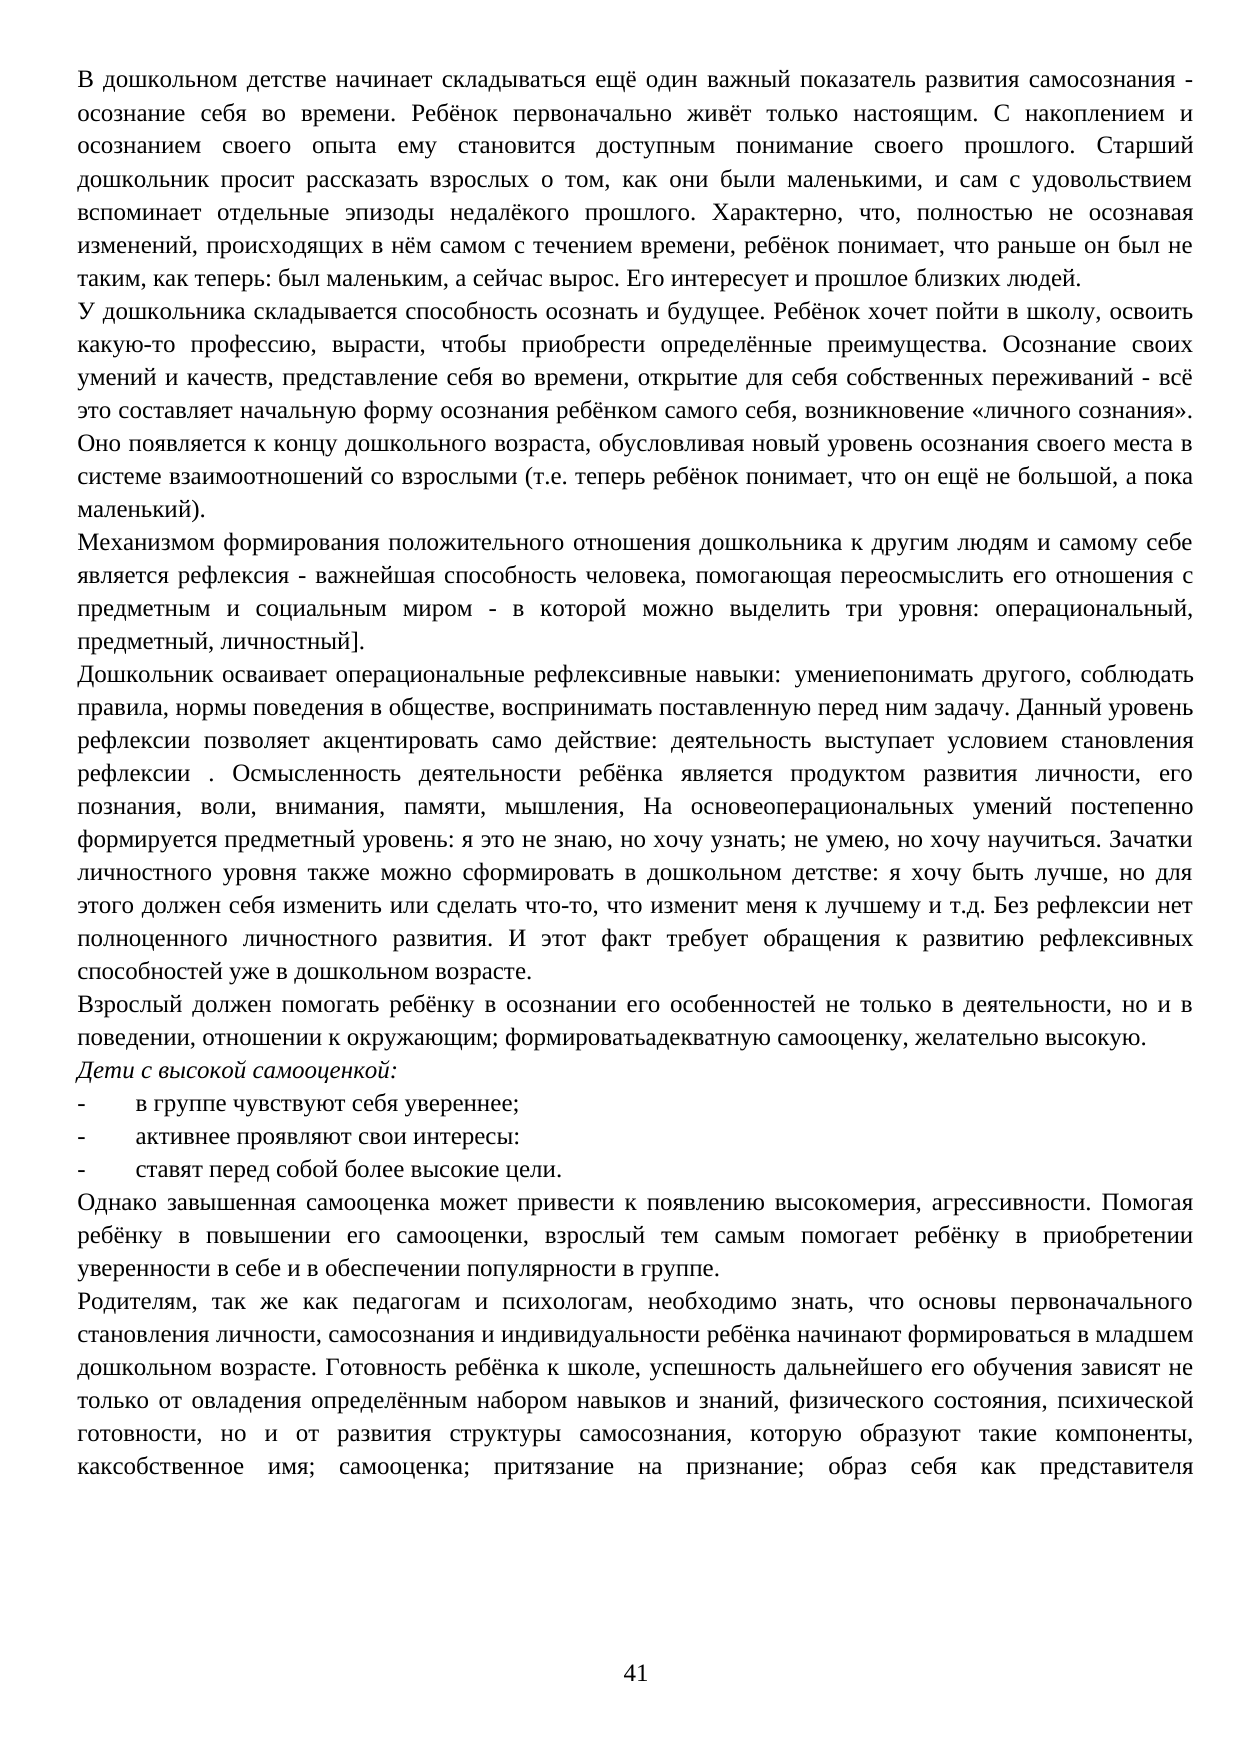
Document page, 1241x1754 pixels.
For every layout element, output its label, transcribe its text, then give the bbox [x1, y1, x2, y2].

text Однако завышенная самооценка может привести к появлению высокомерия, агрессивности. Помогая ребёнку в повышении его самооценки, взрослый тем самым помогает ребёнку в приобретении уверенности в себе и в обеспечении популярности в группе. [77, 1187, 1194, 1282]
text - ставят перед собой более высокие цели. [77, 1154, 1194, 1183]
text У дошкольника складывается способность осознать и будущее. Ребёнок хочет пойти в школу, освоить какую-то профессию, вырасти, чтобы приобрести определённые преимущества. Осознание своих умений и качеств, представление себя во времени, открытие для себя собственных переживаний - всё это составляет начальную форму осознания ребёнком самого себя, возникновение «личного сознания». Оно появляется к концу дошкольного возраста, обусловливая новый уровень осознания своего места в системе взаимоотношений со взрослыми (т.е. теперь ребёнок понимает, что он ещё не большой, а пока маленький). [77, 296, 1194, 523]
text Дети с высокой самооценкой: [77, 1055, 1194, 1084]
text В дошкольном детстве начинает складываться ещё один важный показатель развития самосознания - осознание себя во времени. Ребёнок первоначально живёт только настоящим. С накоплением и осознанием своего опыта ему становится доступным понимание своего прошлого. Старший дошкольник просит рассказать взрослых о том, как они были маленькими, и сам с удовольствием вспоминает отдельные эпизоды недалёкого прошлого. Характерно, что, полностью не осознавая изменений, происходящих в нём самом с течением времени, ребёнок понимает, что раньше он был не таким, как теперь: был маленьким, а сейчас вырос. Его интересует и прошлое близких людей. [77, 64, 1194, 291]
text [77, 1286, 1194, 1480]
text - активнее проявляют свои интересы: [77, 1121, 1194, 1150]
text Взрослый должен помогать ребёнку в осознании его особенностей не только в деятельности, но и в поведении, отношении к окружающим; формироватьадекватную самооценку, желательно высокую. [77, 989, 1194, 1051]
text Механизмом формирования положительного отношения дошкольника к другим людям и самому себе является рефлексия - важнейшая способность человека, помогающая переосмыслить его отношения с предметным и социальным миром - в которой можно выделить три уровня: операциональный, предметный, личностный]. [77, 527, 1194, 655]
text Дошкольник осваивает операциональные рефлексивные навыки: умениепонимать другого, соблюдать правила, нормы поведения в обществе, воспринимать поставленную перед ним задачу. Данный уровень рефлексии позволяет акцентировать само действие: деятельность выступает условием становления рефлексии . Осмысленность деятельности ребёнка является продуктом развития личности, его познания, воли, внимания, памяти, мышления, На основеоперациональных умений постепенно формируется предметный уровень: я это не знаю, но хочу узнать; не умею, но хочу научиться. Зачатки личностного уровня также можно сформировать в дошкольном детстве: я хочу быть лучше, но для этого должен себя изменить или сделать что-то, что изменит меня к лучшему и т.д. Без рефлексии нет полноценного личностного развития. И этот факт требует обращения к развитию рефлексивных способностей уже в дошкольном возрасте. [77, 659, 1194, 985]
text - в группе чувствуют себя увереннее; [77, 1088, 1194, 1117]
